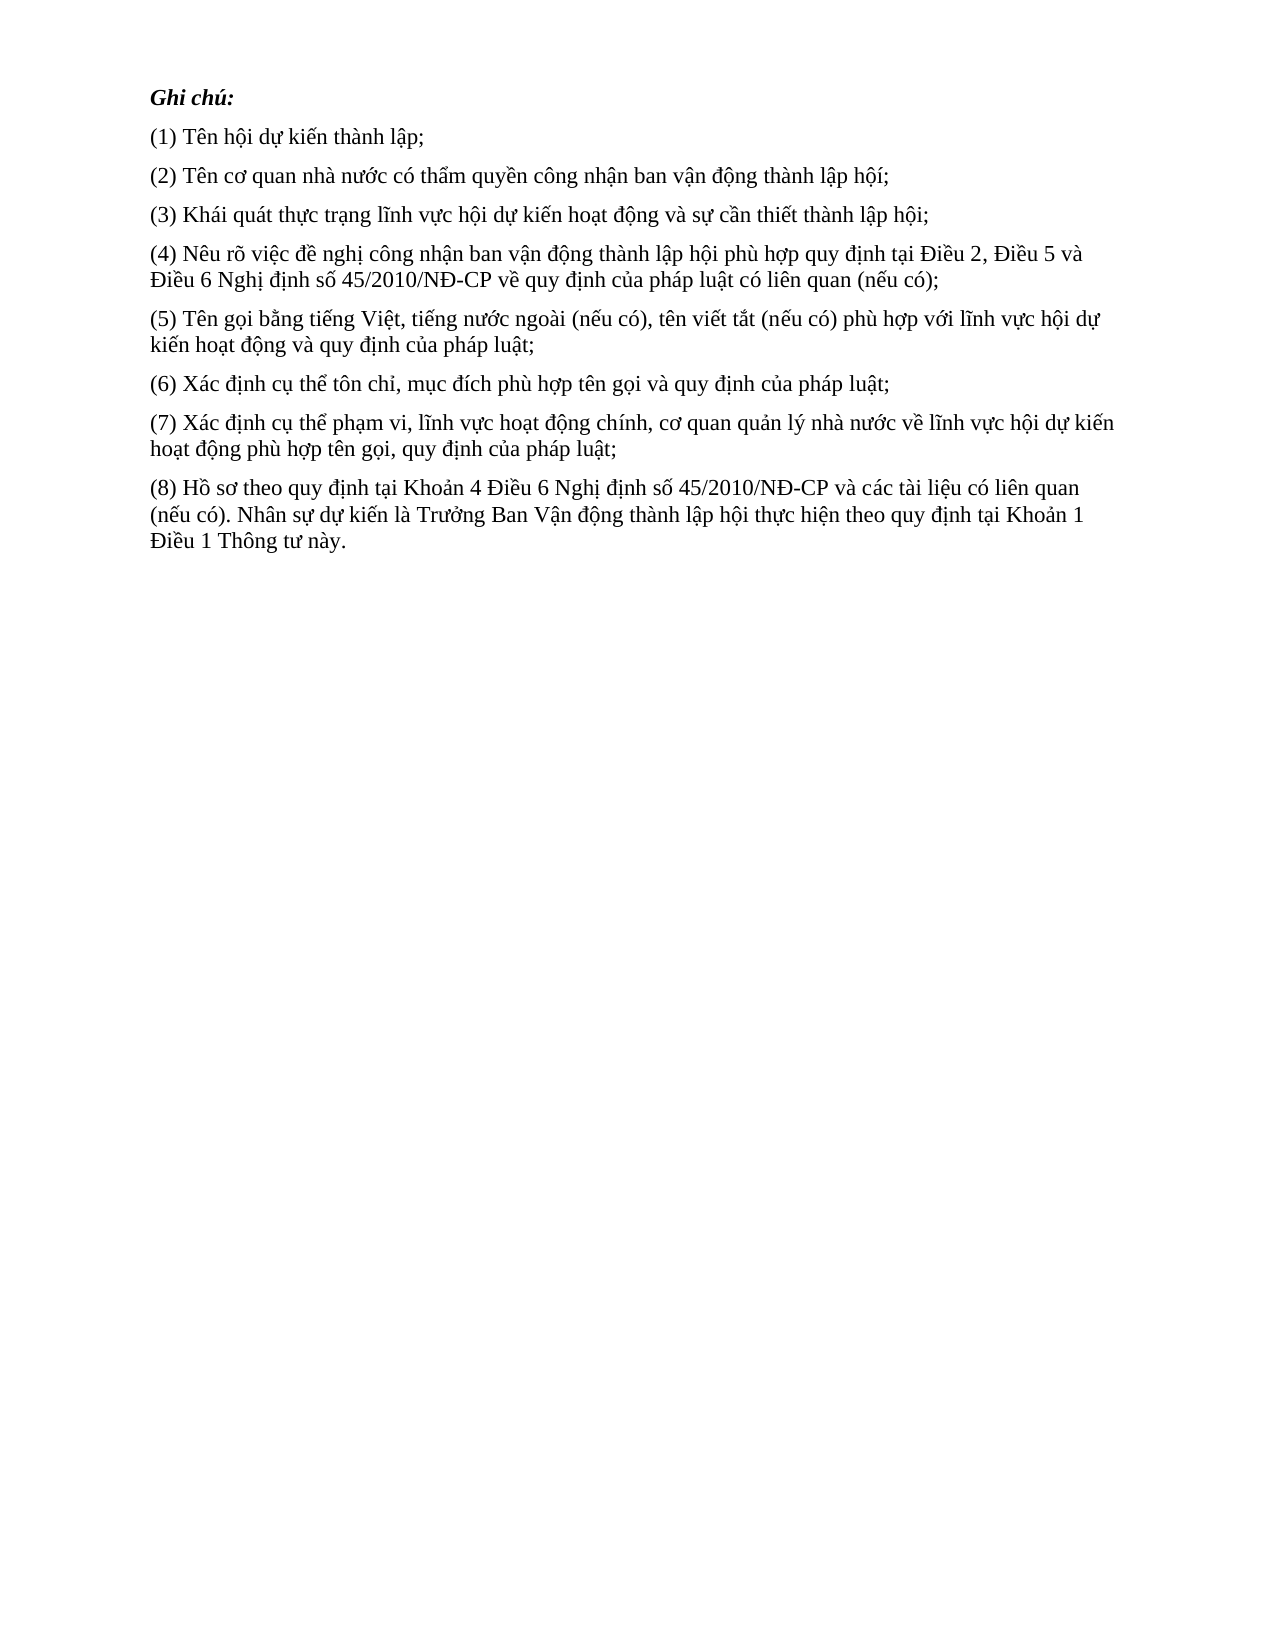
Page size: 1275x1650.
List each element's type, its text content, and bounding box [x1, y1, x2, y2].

text (1) Tên hội dự kiến thành lập; [150, 123, 1125, 149]
text (8) Hồ sơ theo quy định tại Khoản 4 Điều 6 Nghị định số 45/2010/NĐ-CP và các tài liệu có liên quan (nếu có). Nhân sự dự kiến là Trưởng Ban Vận động thành lập hội thực hiện theo quy định tại Khoản 1 Điều 1 Thông tư này. [150, 474, 1125, 553]
text (7) Xác định cụ thể phạm vi, lĩnh vực hoạt động chính, cơ quan quản lý nhà nước về lĩnh vực hội dự kiến hoạt động phù hợp tên gọi, quy định của pháp luật; [150, 409, 1125, 462]
text Ghi chú: [150, 84, 1125, 111]
text (5) Tên gọi bằng tiếng Việt, tiếng nước ngoài (nếu có), tên viết tắt (nếu có) phù hợp với lĩnh vực hội dự kiến hoạt động và quy định của pháp luật; [150, 305, 1125, 358]
text (2) Tên cơ quan nhà nước có thẩm quyền công nhận ban vận động thành lập hộí; [150, 162, 1125, 188]
text (3) Khái quát thực trạng lĩnh vực hội dự kiến hoạt động và sự cần thiết thành lập hội; [150, 201, 1125, 227]
text (6) Xác định cụ thể tôn chỉ, mục đích phù hợp tên gọi và quy định của pháp luật; [150, 370, 1125, 397]
text (4) Nêu rõ việc đề nghị công nhận ban vận động thành lập hội phù hợp quy định tại Điều 2, Điều 5 và Điều 6 Nghị định số 45/2010/NĐ-CP về quy định của pháp luật có liên quan (nếu có); [150, 240, 1125, 292]
